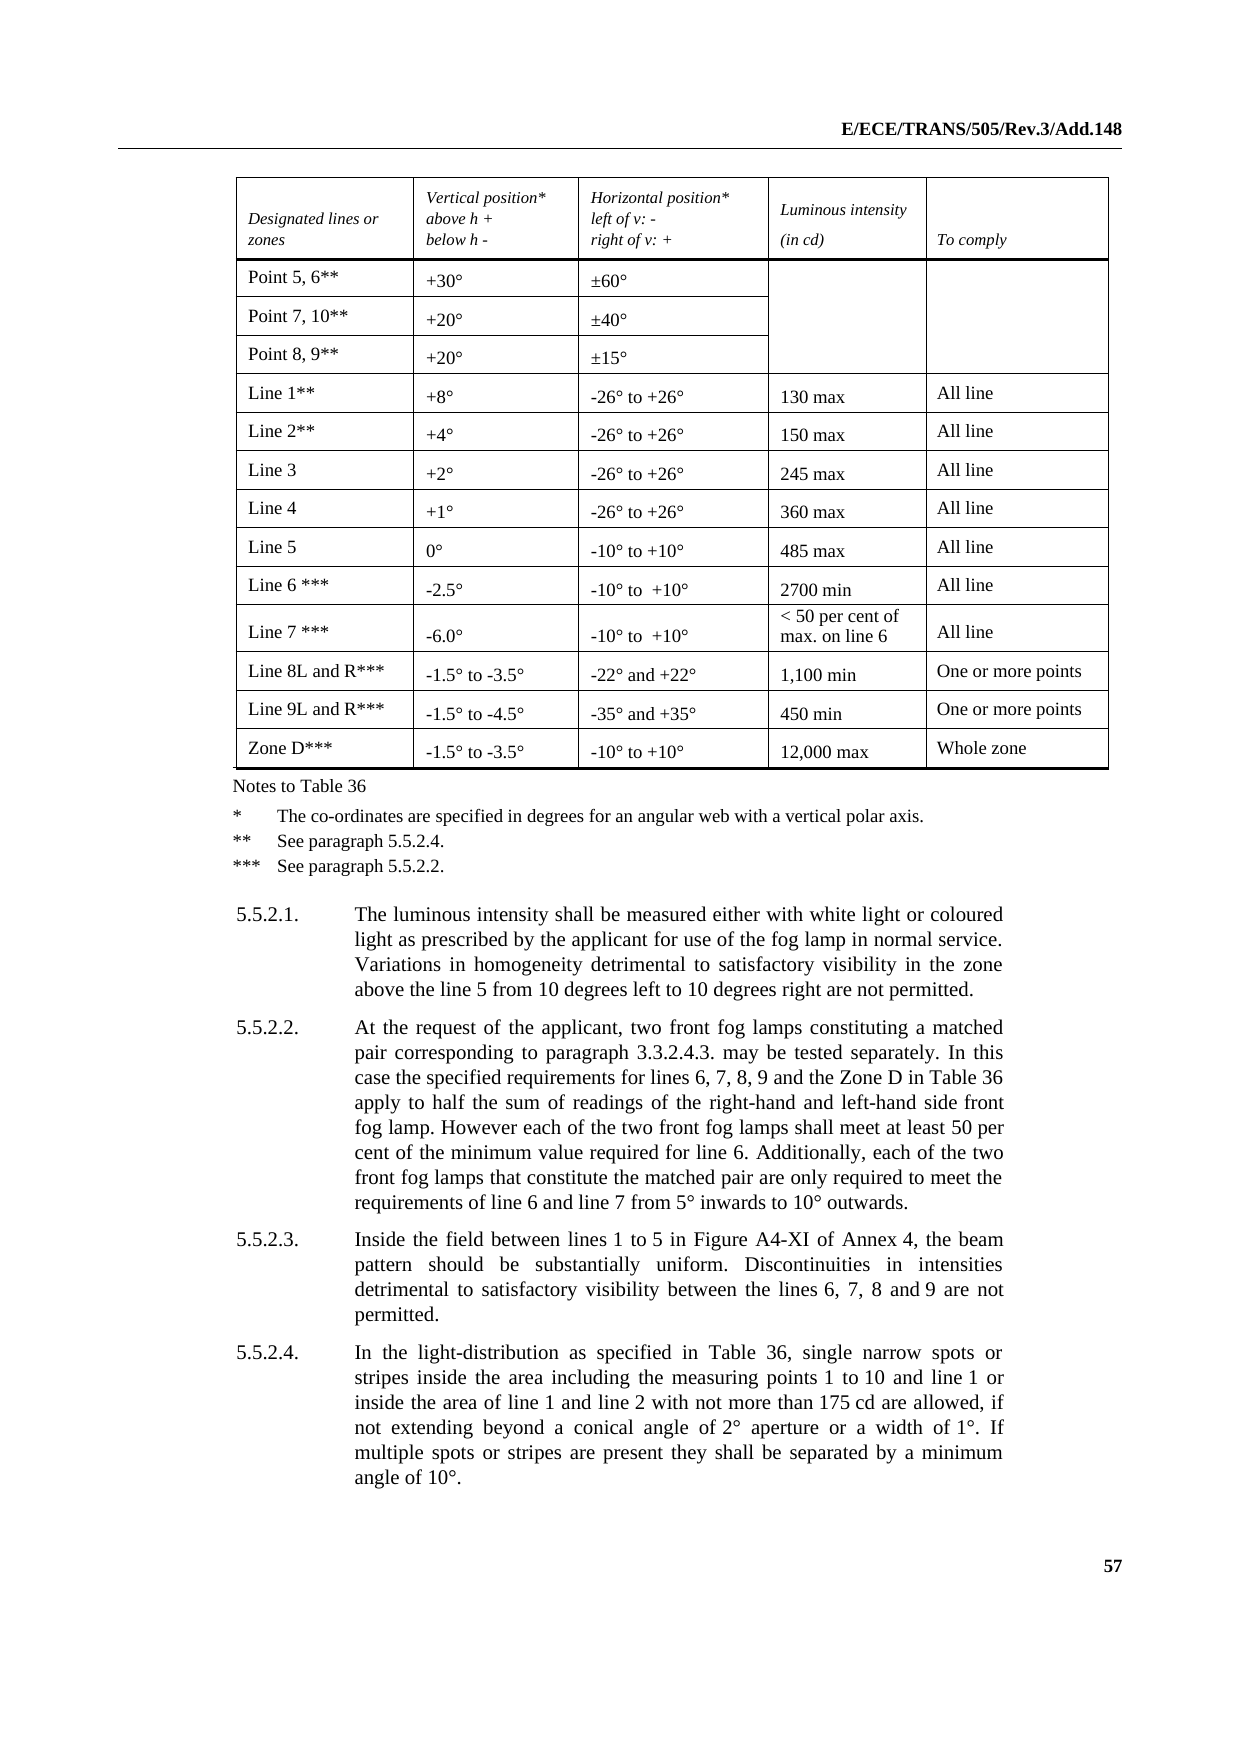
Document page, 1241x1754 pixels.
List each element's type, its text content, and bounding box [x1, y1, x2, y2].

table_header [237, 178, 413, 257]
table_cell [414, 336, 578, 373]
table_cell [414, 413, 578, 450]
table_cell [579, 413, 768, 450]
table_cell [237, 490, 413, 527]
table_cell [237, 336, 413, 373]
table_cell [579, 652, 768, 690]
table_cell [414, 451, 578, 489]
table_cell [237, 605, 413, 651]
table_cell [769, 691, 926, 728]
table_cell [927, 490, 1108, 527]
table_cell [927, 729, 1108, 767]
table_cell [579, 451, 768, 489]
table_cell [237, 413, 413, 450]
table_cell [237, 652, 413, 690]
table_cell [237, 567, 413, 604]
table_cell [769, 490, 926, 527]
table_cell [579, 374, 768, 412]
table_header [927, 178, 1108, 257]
text 5.5.2.4. In the light-distribution as specified in Table 36, single narrow spots or stripes inside the area including the measuring points 1 to 10 and line 1 or inside the area of line 1 and line 2 with not more than 175 cd are allowed, if not extending beyond a conical angle of 2° aperture or a width of 1°. If multiple spots or stripes are present they shall be separated by a minimum angle of 10°. [236, 1339, 1004, 1489]
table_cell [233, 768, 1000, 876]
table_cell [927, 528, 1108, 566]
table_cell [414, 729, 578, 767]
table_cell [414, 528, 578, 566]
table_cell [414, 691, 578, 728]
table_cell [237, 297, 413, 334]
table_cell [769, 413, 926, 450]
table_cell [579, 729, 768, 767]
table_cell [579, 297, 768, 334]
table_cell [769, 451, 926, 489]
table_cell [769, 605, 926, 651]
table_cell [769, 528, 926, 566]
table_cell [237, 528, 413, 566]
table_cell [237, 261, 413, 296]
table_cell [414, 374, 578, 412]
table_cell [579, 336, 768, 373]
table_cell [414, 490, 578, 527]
text 5.5.2.3. Inside the field between lines 1 to 5 in Figure A4-XI of Annex 4, the beam pattern should be substantially uniform. Discontinuities in intensities detrimental to satisfactory visibility between the lines 6, 7, 8 and 9 are not permitted. [236, 1226, 1004, 1326]
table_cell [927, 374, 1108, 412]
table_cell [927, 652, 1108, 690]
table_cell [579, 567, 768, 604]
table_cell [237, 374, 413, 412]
text 5.5.2.2. At the request of the applicant, two front fog lamps constituting a matched pair corresponding to paragraph 3.3.2.4.3. may be tested separately. In this case the specified requirements for lines 6, 7, 8, 9 and the Zone D in Table 36 apply to half the sum of readings of the right-hand and left-hand side front fog lamp. However each of the two front fog lamps shall meet at least 50 per cent of the minimum value required for line 6. Additionally, each of the two front fog lamps that constitute the matched pair are only required to meet the requirements of line 6 and line 7 from 5° inwards to 10° outwards. [236, 1014, 1004, 1214]
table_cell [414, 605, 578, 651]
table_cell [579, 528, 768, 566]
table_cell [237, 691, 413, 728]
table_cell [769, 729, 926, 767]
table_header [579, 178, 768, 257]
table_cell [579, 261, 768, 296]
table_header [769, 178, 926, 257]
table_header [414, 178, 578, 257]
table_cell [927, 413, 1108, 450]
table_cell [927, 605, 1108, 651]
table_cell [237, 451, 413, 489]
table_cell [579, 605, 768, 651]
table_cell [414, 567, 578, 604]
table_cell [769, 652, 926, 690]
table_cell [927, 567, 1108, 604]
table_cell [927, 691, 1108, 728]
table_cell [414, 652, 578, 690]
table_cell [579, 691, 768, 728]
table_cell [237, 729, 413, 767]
text 5.5.2.1. The luminous intensity shall be measured either with white light or coloured light as prescribed by the applicant for use of the fog lamp in normal service. Variations in homogeneity detrimental to satisfactory visibility in the zone above the line 5 from 10 degrees left to 10 degrees right are not permitted. [236, 901, 1004, 1001]
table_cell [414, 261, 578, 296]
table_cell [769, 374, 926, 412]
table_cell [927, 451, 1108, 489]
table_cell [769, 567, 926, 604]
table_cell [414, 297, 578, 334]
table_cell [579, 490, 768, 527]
